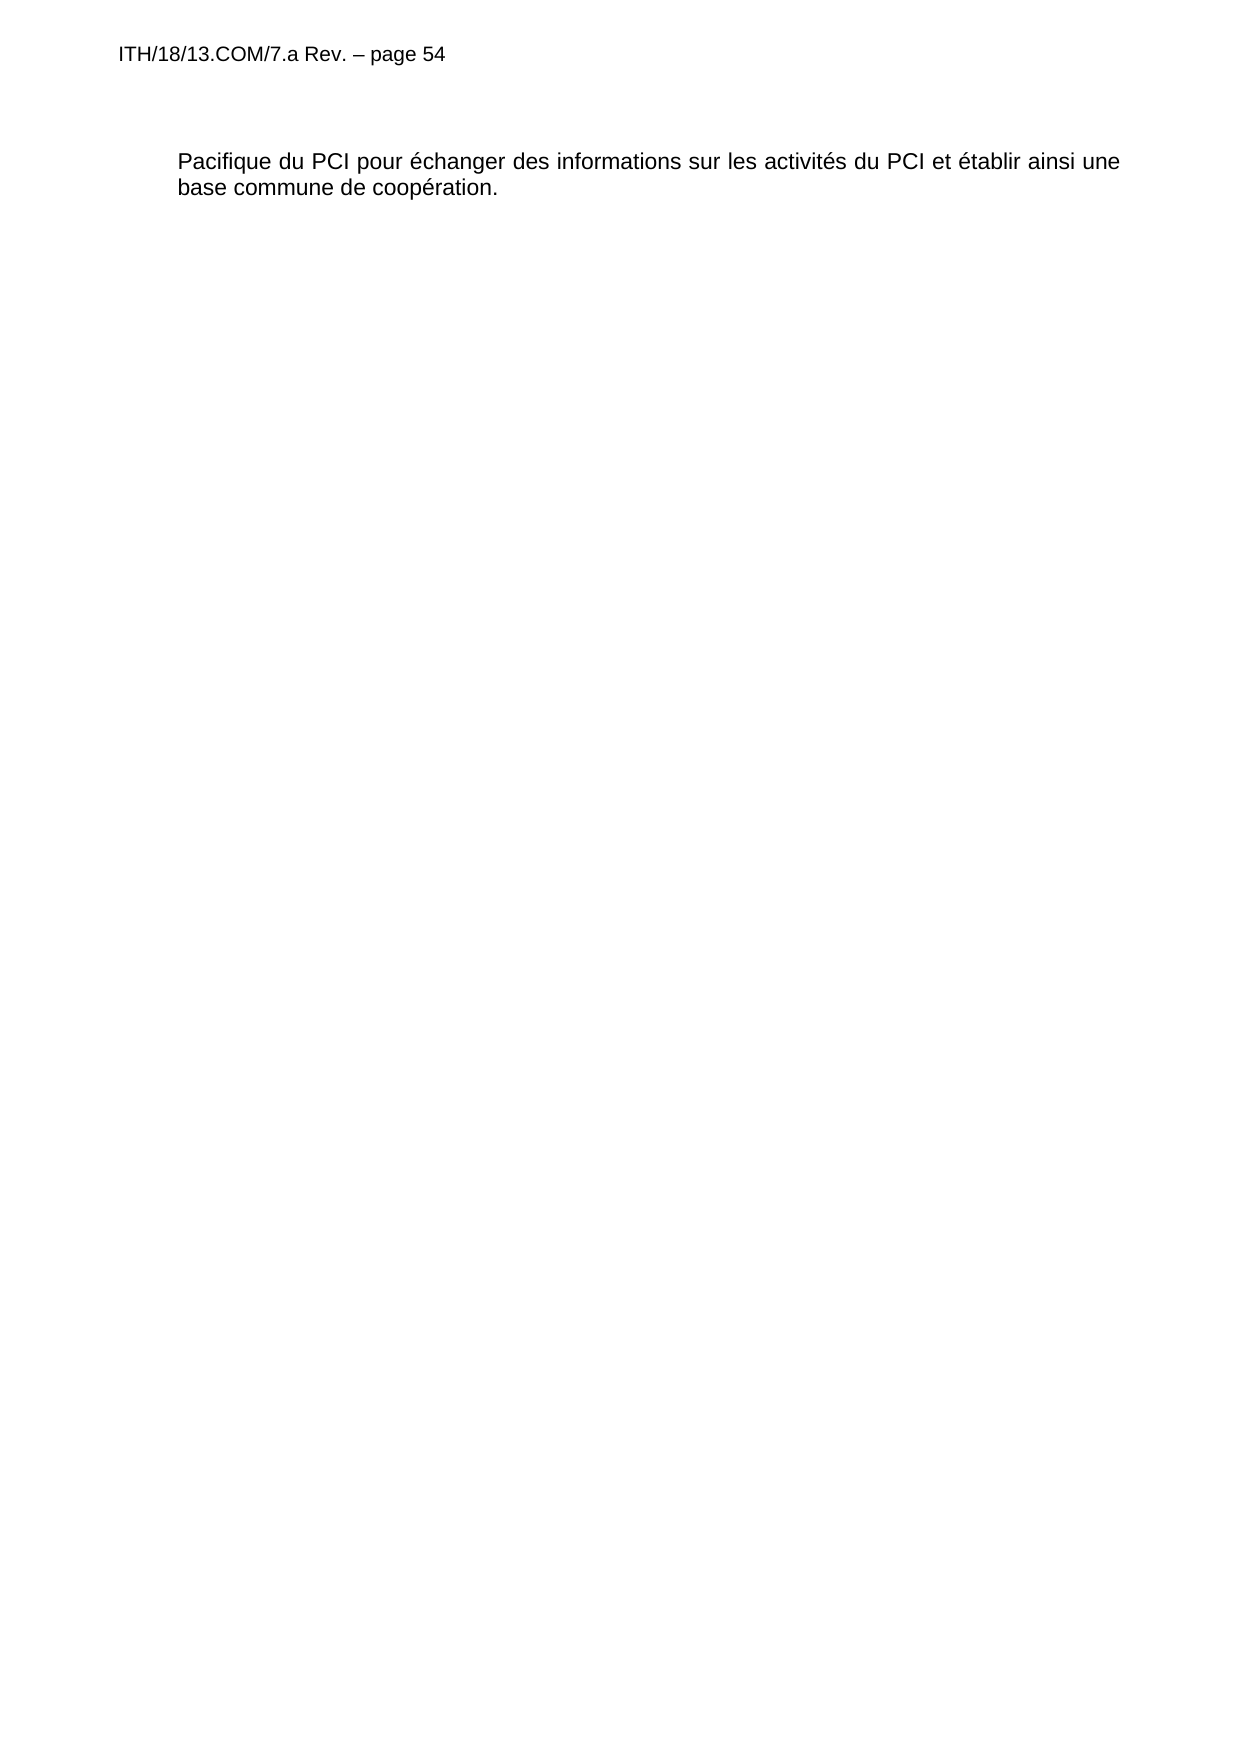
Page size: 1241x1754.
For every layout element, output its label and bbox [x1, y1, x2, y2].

text [177, 148, 1122, 200]
